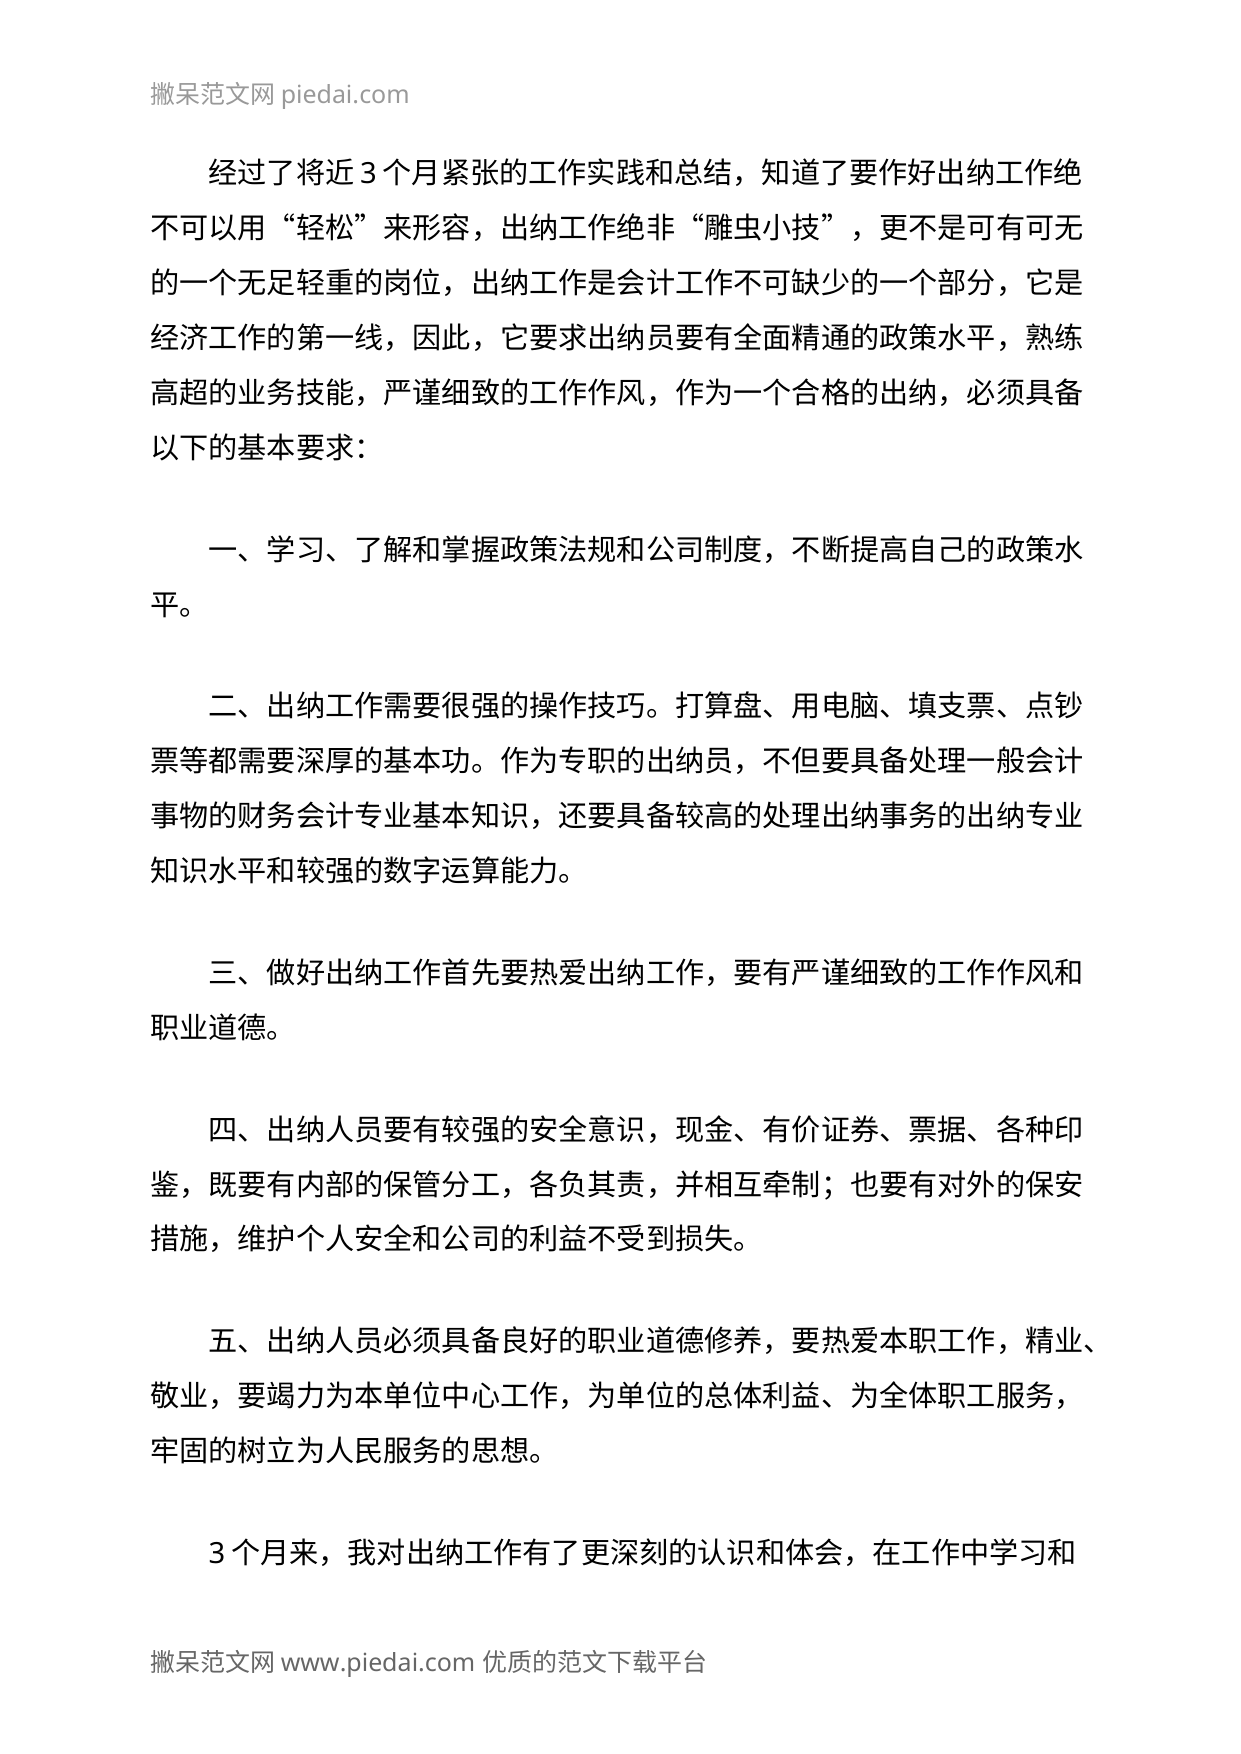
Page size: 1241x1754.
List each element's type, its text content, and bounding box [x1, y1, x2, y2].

text 五、出纳人员必须具备良好的职业道德修养，要热爱本职工作，精业、敬业，要竭力为本单位中心工作，为单位的总体利益、为全体职工服务，牢固的树立为人民服务的思想。 [150, 1318, 1090, 1470]
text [150, 1529, 1090, 1572]
text 二、出纳工作需要很强的操作技巧。打算盘、用电脑、填支票、点钞票等都需要深厚的基本功。作为专职的出纳员，不但要具备处理一般会计事物的财务会计专业基本知识，还要具备较高的处理出纳事务的出纳专业知识水平和较强的数字运算能力。 [150, 683, 1090, 890]
text 四、出纳人员要有较强的安全意识，现金、有价证券、票据、各种印鉴，既要有内部的保管分工，各负其责，并相互牵制；也要有对外的保安措施，维护个人安全和公司的利益不受到损失。 [150, 1106, 1090, 1258]
text 三、做好出纳工作首先要热爱出纳工作，要有严谨细致的工作作风和职业道德。 [150, 949, 1090, 1047]
text 一、学习、了解和掌握政策法规和公司制度，不断提高自己的政策水平。 [150, 526, 1090, 623]
text 经过了将近3个月紧张的工作实践和总结，知道了要作好出纳工作绝不可以用“轻松”来形容，出纳工作绝非“雕虫小技”，更不是可有可无的一个无足轻重的岗位，出纳工作是会计工作不可缺少的一个部分，它是经济工作的第一线，因此，它要求出纳员要有全面精通的政策水平，熟练高超的业务技能，严谨细致的工作作风，作为一个合格的出纳，必须具备以下的基本要求： [150, 150, 1090, 467]
